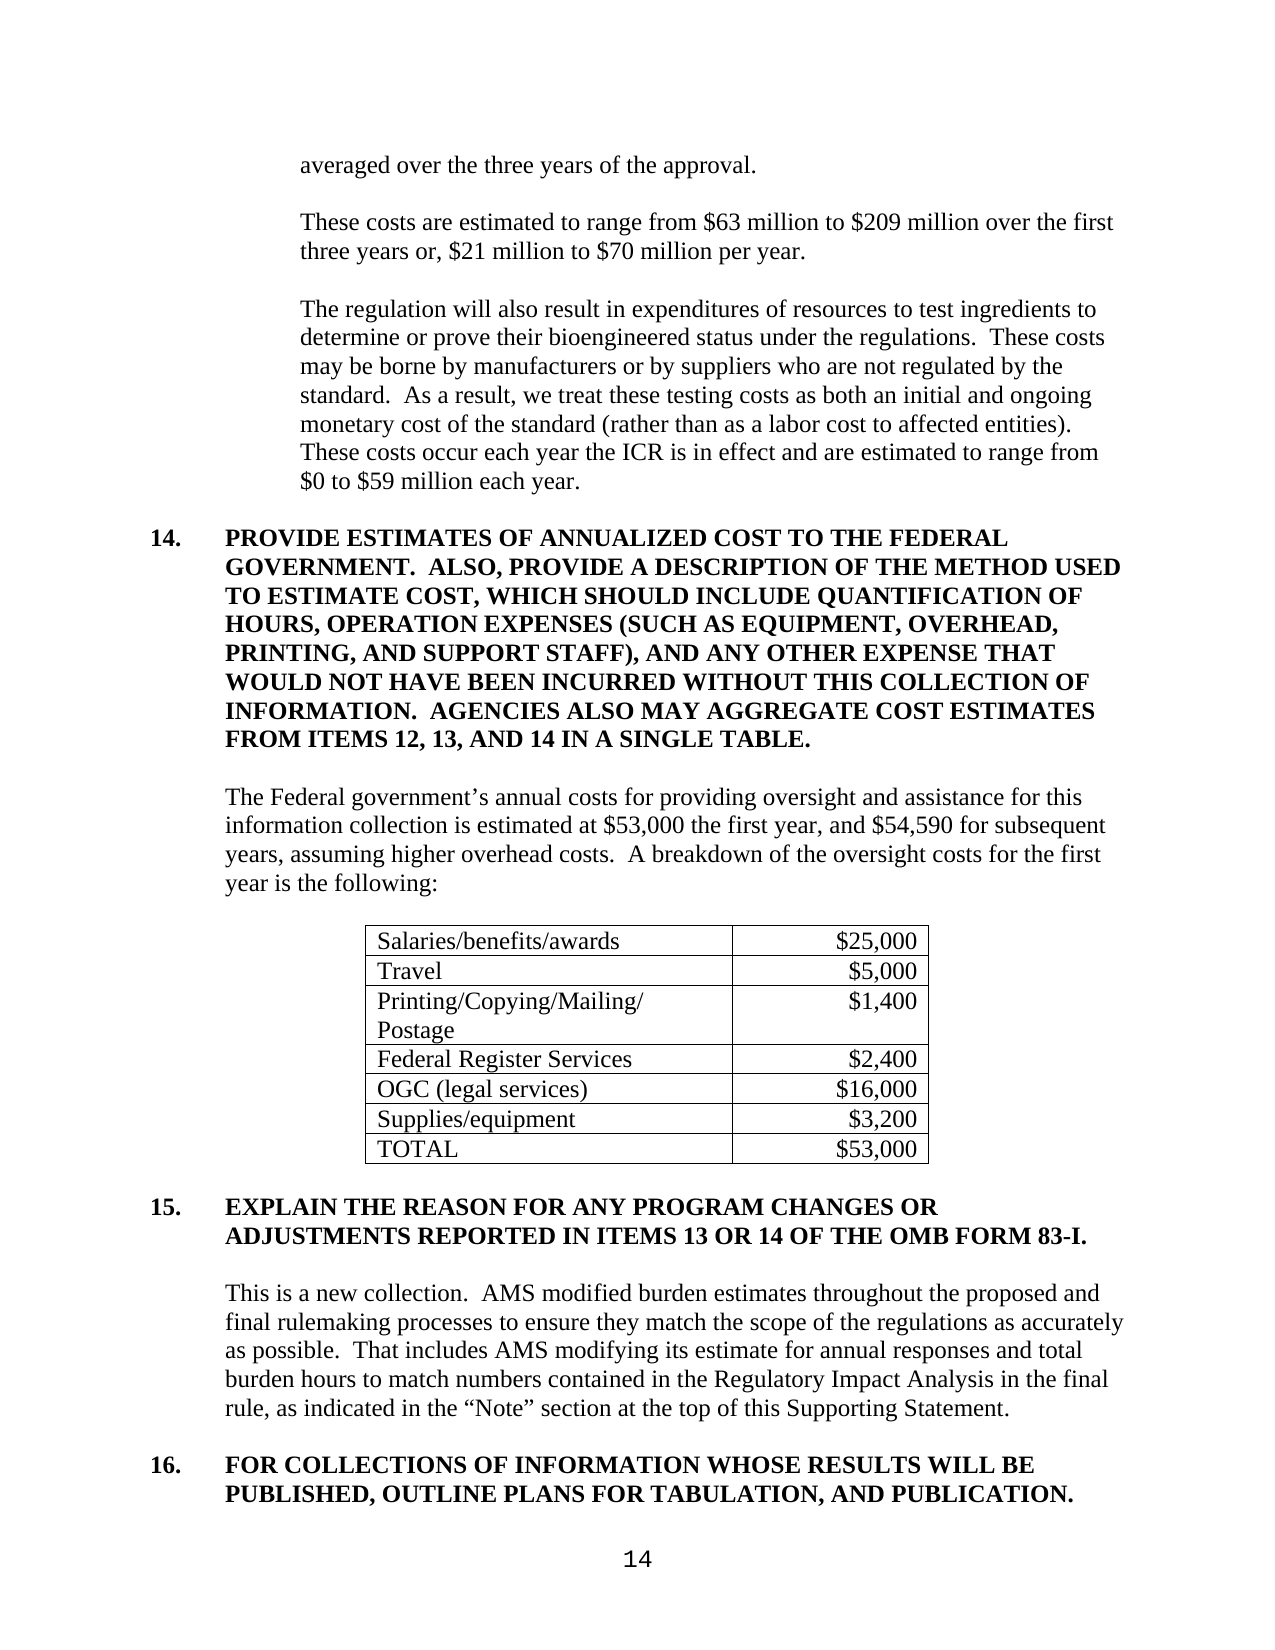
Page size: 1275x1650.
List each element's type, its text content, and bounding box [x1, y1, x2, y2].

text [300, 150, 1125, 179]
text The Federal government’s annual costs for providing oversight and assistance for this information collection is estimated at $53,000 the first year, and $54,590 for subsequent years, assuming higher overhead costs. A breakdown of the oversight costs for the first year is the following: [225, 782, 1125, 897]
table_header Salaries/benefits/awards [366, 926, 732, 955]
text These costs are estimated to range from $63 million to $209 million over the first three years or, $21 million to $70 million per year. [300, 207, 1125, 265]
table_cell Federal Register Services [366, 1045, 732, 1073]
text The regulation will also result in expenditures of resources to test ingredients to determine or prove their bioengineered status under the regulations. These costs may be borne by manufacturers or by suppliers who are not regulated by the standard. As a result, we treat these testing costs as both an initial and ongoing monetary cost of the standard (rather than as a labor cost to affected entities). These costs occur each year the ICR is in effect and are estimated to range from $0 to $59 million each year. [300, 294, 1125, 495]
table_header $25,000 [733, 926, 928, 955]
text 15. EXPLAIN THE REASON FOR ANY PROGRAM CHANGES OR ADJUSTMENTS REPORTED IN ITEMS 13 OR 14 OF THE OMB FORM 83-I. [150, 1192, 1125, 1249]
table_cell Printing/Copying/Mailing/Postage [366, 986, 732, 1043]
table_cell Travel [366, 956, 732, 985]
table_cell OGC (legal services) [366, 1074, 732, 1103]
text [150, 1450, 1125, 1508]
table_cell $5,000 [733, 956, 928, 985]
text 14. PROVIDE ESTIMATES OF ANNUALIZED COST TO THE FEDERAL GOVERNMENT. ALSO, PROVIDE A DESCRIPTION OF THE METHOD USED TO ESTIMATE COST, WHICH SHOULD INCLUDE QUANTIFICATION OF HOURS, OPERATION EXPENSES (SUCH AS EQUIPMENT, OVERHEAD, PRINTING, AND SUPPORT STAFF), AND ANY OTHER EXPENSE THAT WOULD NOT HAVE BEEN INCURRED WITHOUT THIS COLLECTION OF INFORMATION. AGENCIES ALSO MAY AGGREGATE COST ESTIMATES FROM ITEMS 12, 13, AND 14 IN A SINGLE TABLE. [150, 523, 1125, 753]
table_cell $1,400 [733, 986, 928, 1043]
table_cell TOTAL [366, 1134, 732, 1163]
table_cell $16,000 [733, 1074, 928, 1103]
table_cell Supplies/equipment [366, 1104, 732, 1133]
table_cell $2,400 [733, 1045, 928, 1073]
text This is a new collection. AMS modified burden estimates throughout the proposed and final rulemaking processes to ensure they match the scope of the regulations as accurately as possible. That includes AMS modifying its estimate for annual responses and total burden hours to match numbers contained in the Regulatory Impact Analysis in the final rule, as indicated in the “Note” section at the top of this Supporting Statement. [225, 1278, 1125, 1422]
table_cell $53,000 [733, 1134, 928, 1163]
table_cell $3,200 [733, 1104, 928, 1133]
